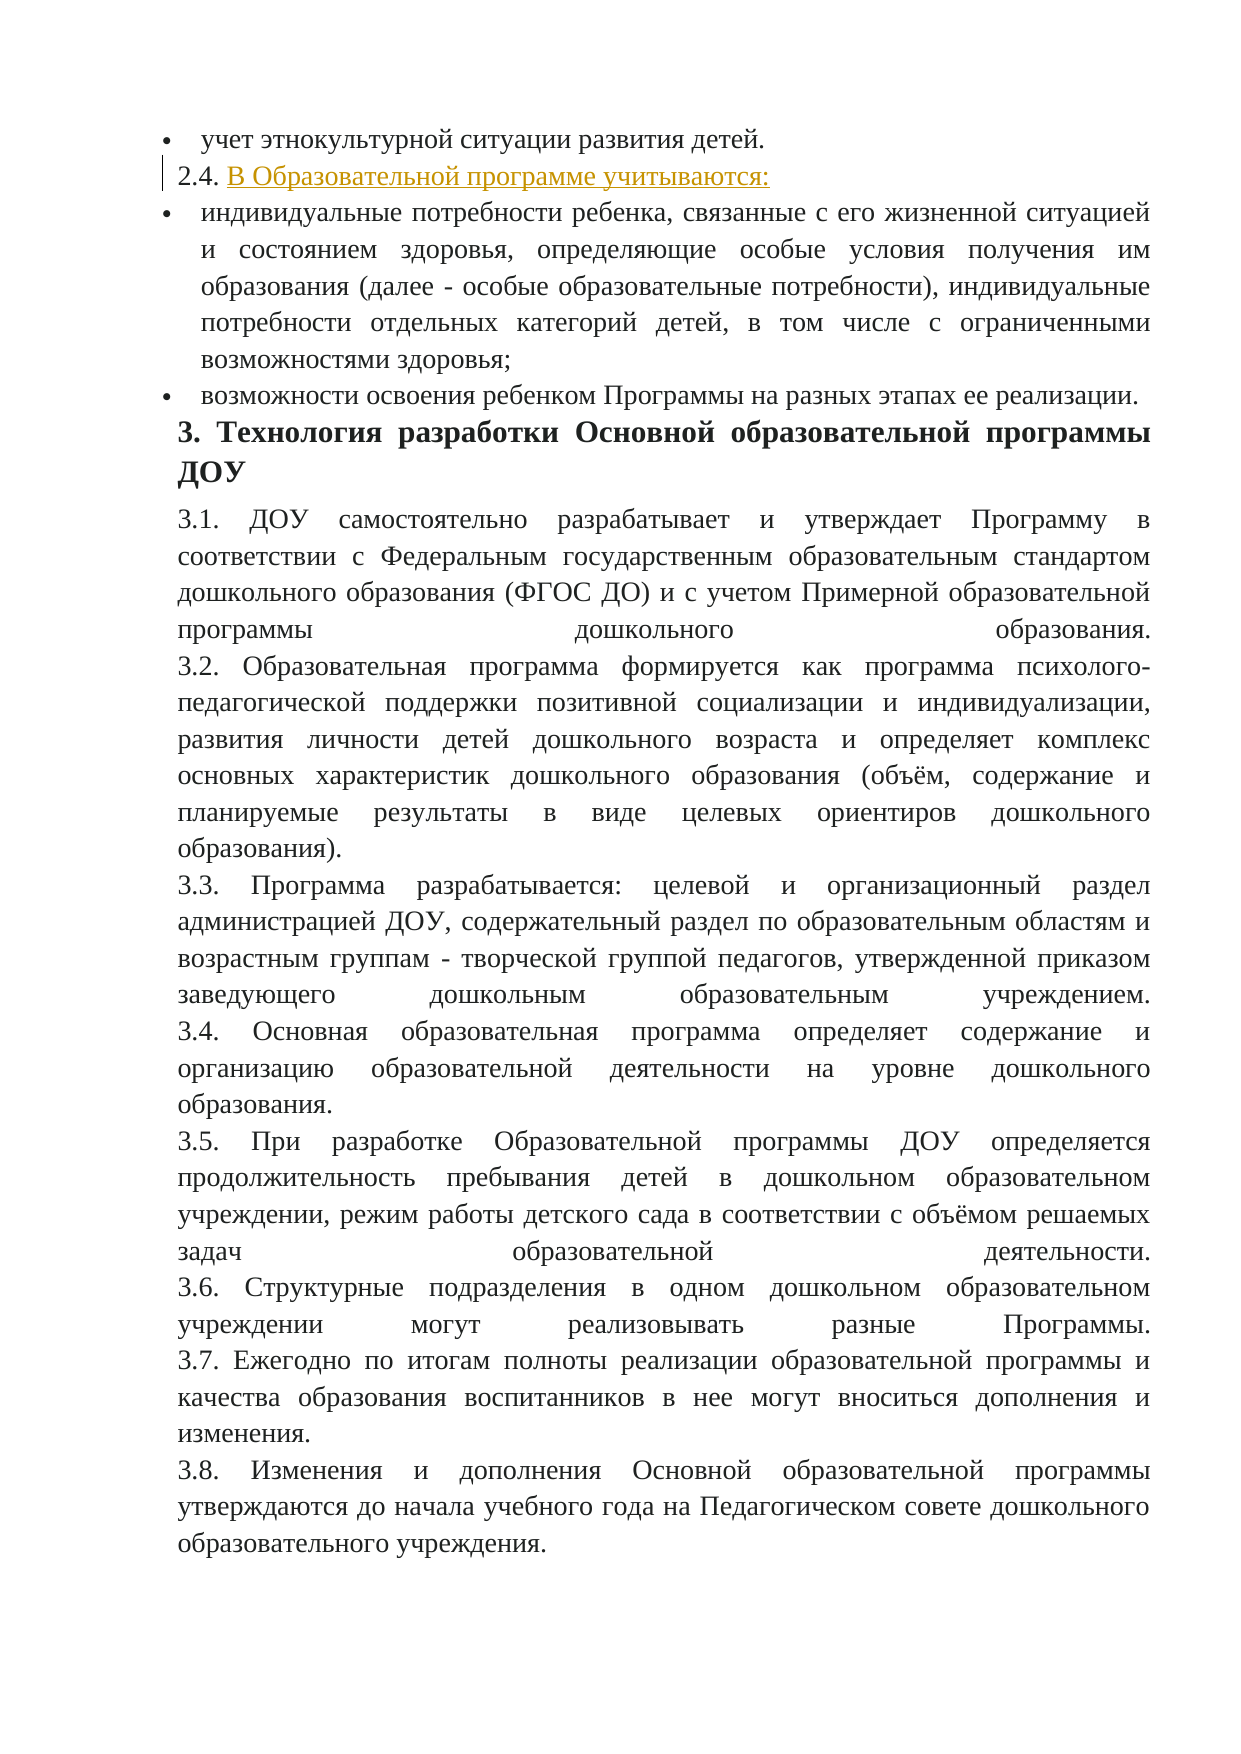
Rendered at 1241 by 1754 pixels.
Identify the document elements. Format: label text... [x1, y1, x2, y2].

text 3.1. ДОУ самостоятельно разрабатывает и утверждает Программу в соответствии с Федеральным государственным образовательным стандартом дошкольного образования (ФГОС ДО) и с учетом Примерной образовательной программы дошкольного образования. 3.2. Образовательная программа формируется как программа психолого-педагогической поддержки позитивной социализации и индивидуализации, развития личности детей дошкольного возраста и определяет комплекс основных характеристик дошкольного образования (объём, содержание и планируемые результаты в виде целевых ориентиров дошкольного образования). 3.3. Программа разрабатывается: целевой и организационный раздел администрацией ДОУ, содержательный раздел по образовательным областям и возрастным группам - творческой группой педагогов, утвержденной приказом заведующего дошкольным образовательным учреждением. 3.4. Основная образовательная программа определяет содержание и организацию образовательной деятельности на уровне дошкольного образования. 3.5. При разработке Образовательной программы ДОУ определяется продолжительность пребывания детей в дошкольном образовательном учреждении, режим работы детского сада в соответствии с объёмом решаемых задач образовательной деятельности. 3.6. Структурные подразделения в одном дошкольном образовательном учреждении могут реализовывать разные Программы. 3.7. Ежегодно по итогам полноты реализации образовательной программы и качества образования воспитанников в нее могут вноситься дополнения и изменения. 3.8. Изменения и дополнения Основной образовательной программы утверждаются до начала учебного года на Педагогическом совете дошкольного образовательного учреждения. [177, 498, 1152, 1558]
list возможности освоения ребенком Программы на разных этапах ее реализации. [163, 374, 1152, 411]
list учет этнокультурной ситуации развития детей. [163, 118, 1152, 155]
list индивидуальные потребности ребенка, связанные с его жизненной ситуацией и состоянием здоровья, определяющие особые условия получения им образования (далее - особые образовательные потребности), индивидуальные потребности отдельных категорий детей, в том числе с ограниченными возможностями здоровья; [163, 191, 1152, 374]
text 2.4. [177, 155, 1152, 191]
text 3. Технология разработки Основной образовательной программы ДОУ [177, 411, 1152, 489]
